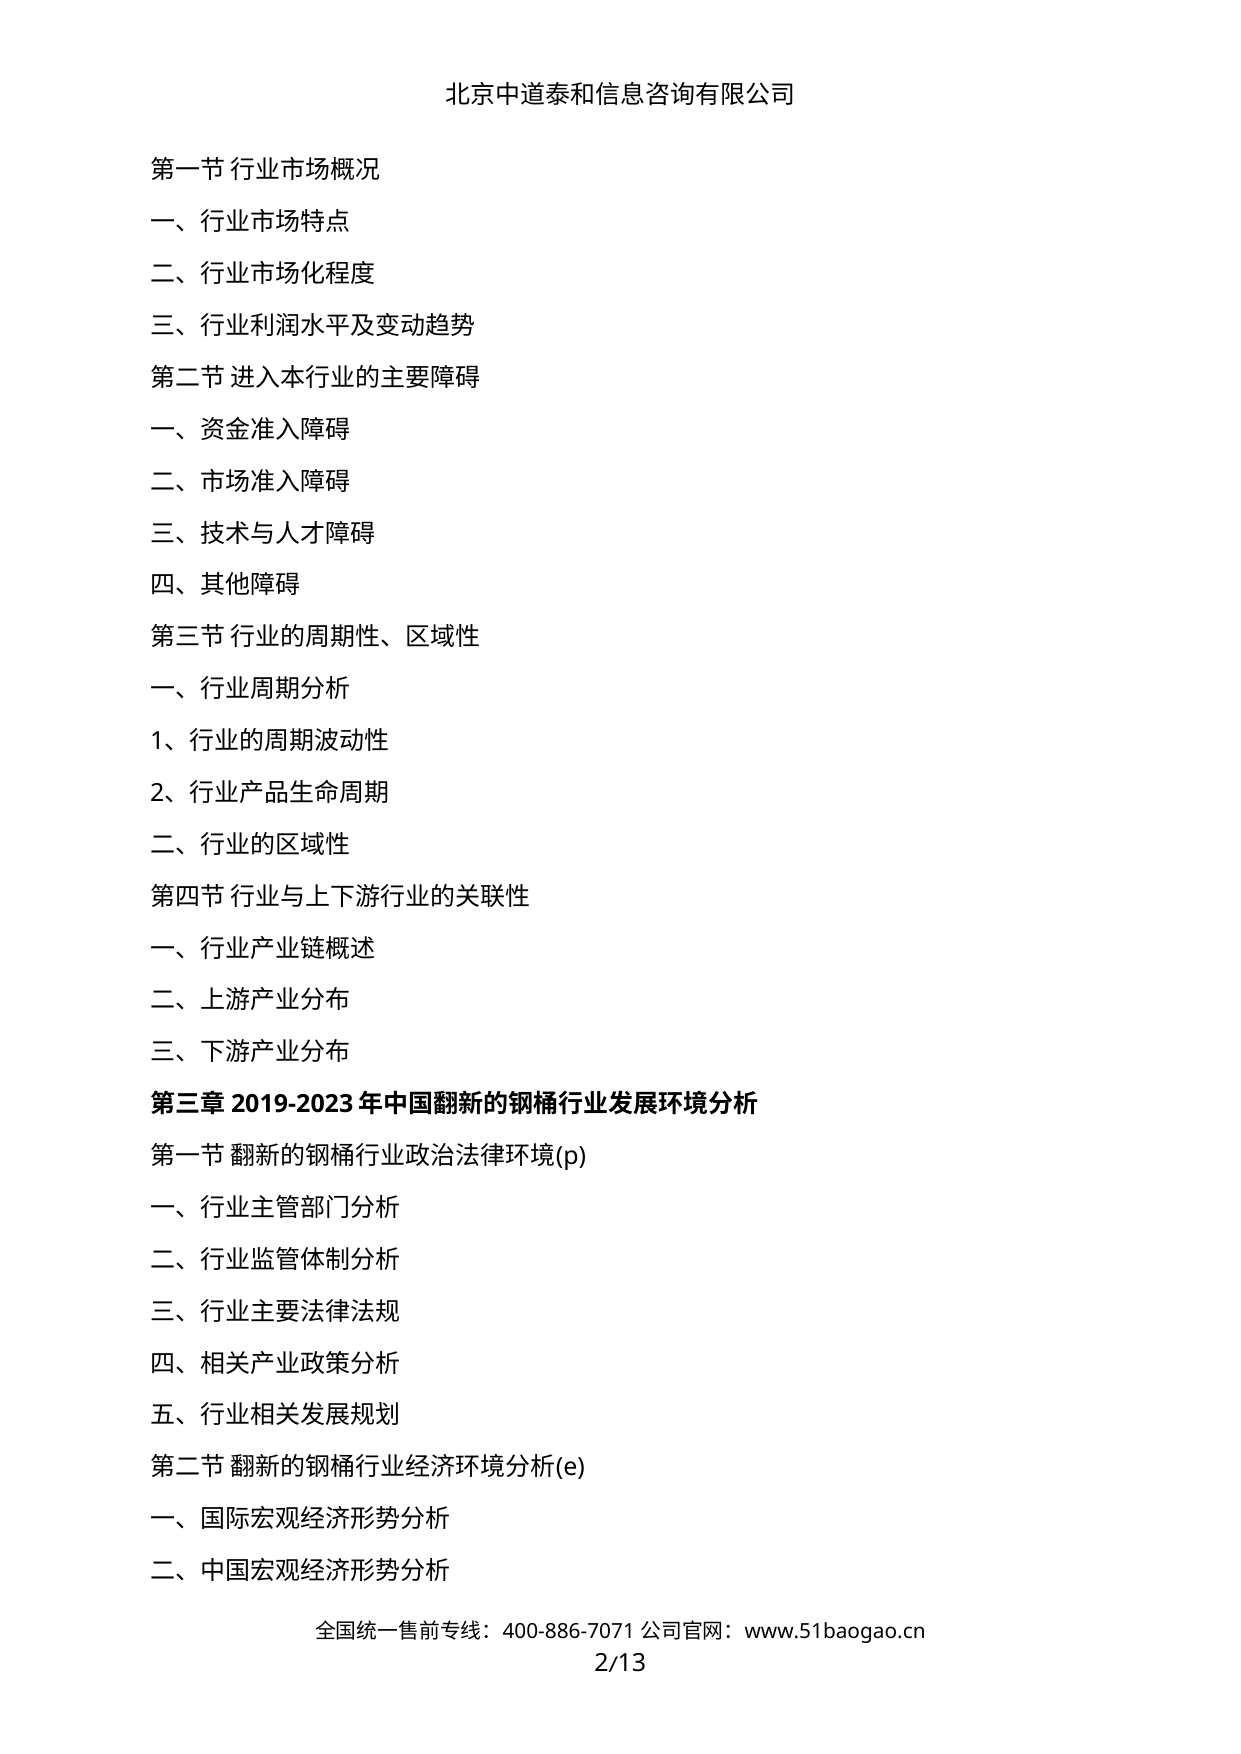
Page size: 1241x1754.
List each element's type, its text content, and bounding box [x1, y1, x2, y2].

text 第一节 行业市场概况 [150, 150, 1090, 186]
text 2、行业产品生命周期 [150, 772, 1090, 809]
text 三、行业利润水平及变动趋势 [150, 306, 1090, 342]
text 二、中国宏观经济形势分析 [150, 1551, 1090, 1587]
text 三、下游产业分布 [150, 1032, 1090, 1068]
text 五、行业相关发展规划 [150, 1395, 1090, 1431]
text 一、行业产业链概述 [150, 928, 1090, 964]
text 第二节 进入本行业的主要障碍 [150, 357, 1090, 394]
text 四、相关产业政策分析 [150, 1343, 1090, 1379]
text 第二节 翻新的钢桶行业经济环境分析(e) [150, 1447, 1090, 1483]
text 第一节 翻新的钢桶行业政治法律环境(p) [150, 1136, 1090, 1172]
text 二、行业监管体制分析 [150, 1239, 1090, 1276]
text 1、行业的周期波动性 [150, 721, 1090, 757]
text 三、技术与人才障碍 [150, 513, 1090, 549]
text 第三节 行业的周期性、区域性 [150, 617, 1090, 653]
text 二、市场准入障碍 [150, 461, 1090, 497]
text 一、行业市场特点 [150, 202, 1090, 238]
text 第三章 2019-2023年中国翻新的钢桶行业发展环境分析 [150, 1084, 1090, 1120]
text 一、行业周期分析 [150, 669, 1090, 705]
text 第四节 行业与上下游行业的关联性 [150, 876, 1090, 912]
text 一、行业主管部门分析 [150, 1187, 1090, 1224]
text 三、行业主要法律法规 [150, 1291, 1090, 1327]
text 一、资金准入障碍 [150, 409, 1090, 446]
text 一、国际宏观经济形势分析 [150, 1499, 1090, 1535]
text 二、行业市场化程度 [150, 254, 1090, 290]
text 四、其他障碍 [150, 565, 1090, 601]
text 二、行业的区域性 [150, 824, 1090, 861]
text 二、上游产业分布 [150, 980, 1090, 1016]
